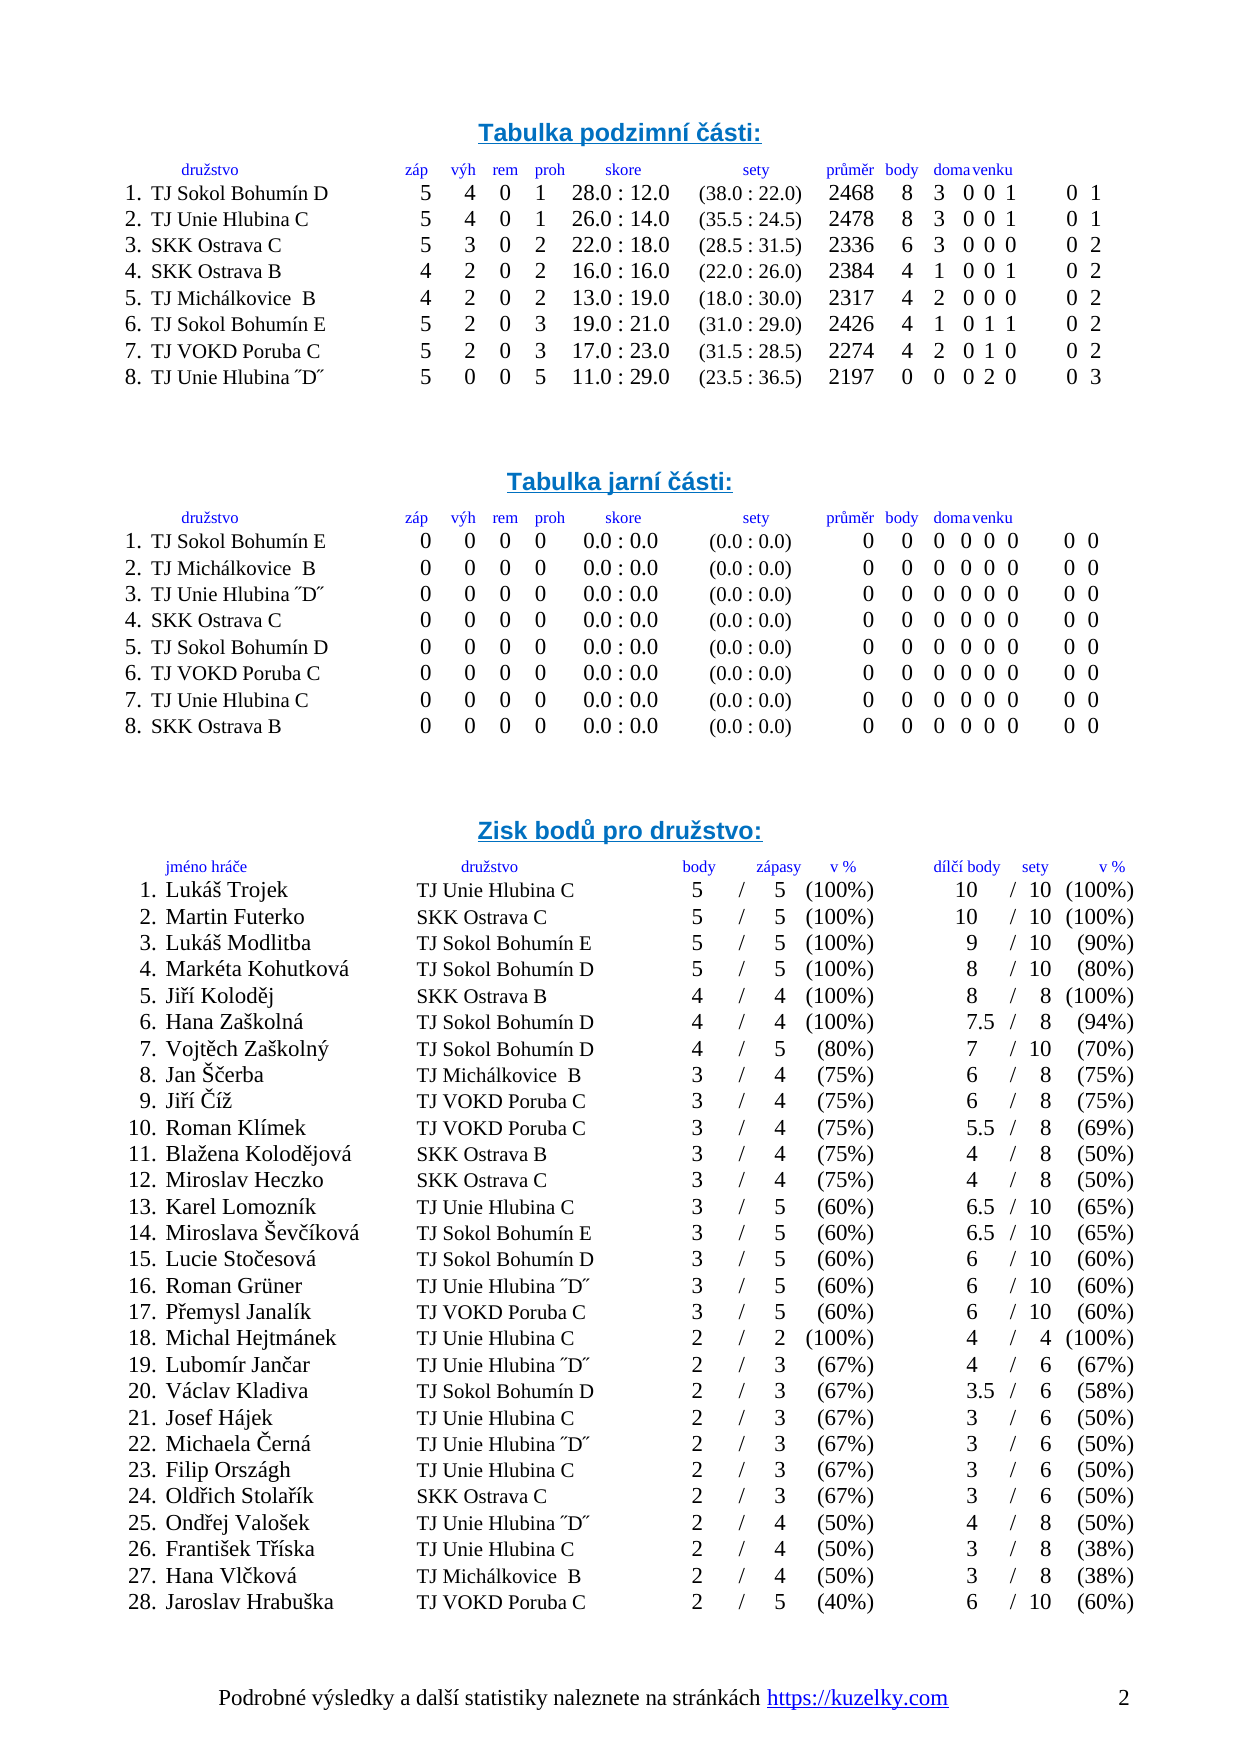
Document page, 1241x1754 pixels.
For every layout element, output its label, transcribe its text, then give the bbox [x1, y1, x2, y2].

text 7. Vojtěch Zaškolný TJ Sokol Bohumín D 4 / 5 (80%) 7 / 10 (70%) [106, 1034, 1134, 1061]
text 2. Martin Futerko SKK Ostrava C 5 / 5 (100%) 10 / 10 (100%) [106, 903, 1134, 929]
text 3. SKK Ostrava C 5 3 0 2 22.0 : 18.0 (28.5 : 31.5) 2336 6 3 0 0 0 0 2 [106, 231, 1134, 258]
text 1. Lukáš Trojek TJ Unie Hlubina C 5 / 5 (100%) 10 / 10 (100%) [106, 876, 1134, 903]
text 6. TJ VOKD Poruba C 0 0 0 0 0.0 : 0.0 (0.0 : 0.0) 0 0 0 0 0 0 0 0 [106, 659, 1134, 686]
text 8. SKK Ostrava B 0 0 0 0 0.0 : 0.0 (0.0 : 0.0) 0 0 0 0 0 0 0 0 [106, 712, 1134, 738]
text družstvo záp výh rem proh skore sety průměr body doma venku [106, 508, 1134, 527]
text jméno hráče družstvo body zápasy v % dílčí body sety v % [106, 857, 1134, 876]
text 2. TJ Unie Hlubina C 5 4 0 1 26.0 : 14.0 (35.5 : 24.5) 2478 8 3 0 0 1 0 1 [106, 205, 1134, 231]
text 4. Markéta Kohutková TJ Sokol Bohumín D 5 / 5 (100%) 8 / 10 (80%) [106, 956, 1134, 982]
text 7. TJ VOKD Poruba C 5 2 0 3 17.0 : 23.0 (31.5 : 28.5) 2274 4 2 0 1 0 0 2 [106, 337, 1134, 363]
text 27. Hana Vlčková TJ Michálkovice B 2 / 4 (50%) 3 / 8 (38%) [106, 1562, 1134, 1588]
text 7. TJ Unie Hlubina C 0 0 0 0 0.0 : 0.0 (0.0 : 0.0) 0 0 0 0 0 0 0 0 [106, 686, 1134, 712]
text 12. Miroslav Heczko SKK Ostrava C 3 / 4 (75%) 4 / 8 (50%) [106, 1166, 1134, 1193]
text družstvo záp výh rem proh skore sety průměr body doma venku [106, 159, 1134, 178]
text 1. TJ Sokol Bohumín D 5 4 0 1 28.0 : 12.0 (38.0 : 22.0) 2468 8 3 0 0 1 0 1 [106, 178, 1134, 205]
text Zisk bodů pro družstvo: [94, 816, 1145, 845]
text 5. TJ Sokol Bohumín D 0 0 0 0 0.0 : 0.0 (0.0 : 0.0) 0 0 0 0 0 0 0 0 [106, 633, 1134, 659]
text 4. SKK Ostrava B 4 2 0 2 16.0 : 16.0 (22.0 : 26.0) 2384 4 1 0 0 1 0 2 [106, 258, 1134, 284]
text 19. Lubomír Jančar TJ Unie Hlubina ˝D˝ 2 / 3 (67%) 4 / 6 (67%) [106, 1351, 1134, 1377]
text 28. Jaroslav Hrabuška TJ VOKD Poruba C 2 / 5 (40%) 6 / 10 (60%) [106, 1588, 1134, 1614]
text 22. Michaela Černá TJ Unie Hlubina ˝D˝ 2 / 3 (67%) 3 / 6 (50%) [106, 1430, 1134, 1456]
text 10. Roman Klímek TJ VOKD Poruba C 3 / 4 (75%) 5.5 / 8 (69%) [106, 1114, 1134, 1140]
text 23. Filip Országh TJ Unie Hlubina C 2 / 3 (67%) 3 / 6 (50%) [106, 1456, 1134, 1483]
text 25. Ondřej Valošek TJ Unie Hlubina ˝D˝ 2 / 4 (50%) 4 / 8 (50%) [106, 1509, 1134, 1535]
text 24. Oldřich Stolařík SKK Ostrava C 2 / 3 (67%) 3 / 6 (50%) [106, 1483, 1134, 1509]
text 8. Jan Ščerba TJ Michálkovice B 3 / 4 (75%) 6 / 8 (75%) [106, 1061, 1134, 1087]
text Tabulka jarní části: [94, 467, 1145, 496]
text Tabulka podzimní části: [94, 118, 1145, 147]
text 5. Jiří Koloděj SKK Ostrava B 4 / 4 (100%) 8 / 8 (100%) [106, 982, 1134, 1008]
text 2. TJ Michálkovice B 0 0 0 0 0.0 : 0.0 (0.0 : 0.0) 0 0 0 0 0 0 0 0 [106, 554, 1134, 580]
text 9. Jiří Číž TJ VOKD Poruba C 3 / 4 (75%) 6 / 8 (75%) [106, 1087, 1134, 1114]
text 3. Lukáš Modlitba TJ Sokol Bohumín E 5 / 5 (100%) 9 / 10 (90%) [106, 929, 1134, 956]
text 17. Přemysl Janalík TJ VOKD Poruba C 3 / 5 (60%) 6 / 10 (60%) [106, 1298, 1134, 1324]
text 18. Michal Hejtmánek TJ Unie Hlubina C 2 / 2 (100%) 4 / 4 (100%) [106, 1324, 1134, 1351]
text 26. František Tříska TJ Unie Hlubina C 2 / 4 (50%) 3 / 8 (38%) [106, 1535, 1134, 1562]
text 4. SKK Ostrava C 0 0 0 0 0.0 : 0.0 (0.0 : 0.0) 0 0 0 0 0 0 0 0 [106, 607, 1134, 633]
text 1. TJ Sokol Bohumín E 0 0 0 0 0.0 : 0.0 (0.0 : 0.0) 0 0 0 0 0 0 0 0 [106, 527, 1134, 554]
text 14. Miroslava Ševčíková TJ Sokol Bohumín E 3 / 5 (60%) 6.5 / 10 (65%) [106, 1219, 1134, 1245]
text 6. TJ Sokol Bohumín E 5 2 0 3 19.0 : 21.0 (31.0 : 29.0) 2426 4 1 0 1 1 0 2 [106, 310, 1134, 337]
text 6. Hana Zaškolná TJ Sokol Bohumín D 4 / 4 (100%) 7.5 / 8 (94%) [106, 1008, 1134, 1034]
text 13. Karel Lomozník TJ Unie Hlubina C 3 / 5 (60%) 6.5 / 10 (65%) [106, 1193, 1134, 1219]
text 15. Lucie Stočesová TJ Sokol Bohumín D 3 / 5 (60%) 6 / 10 (60%) [106, 1245, 1134, 1272]
text 11. Blažena Kolodějová SKK Ostrava B 3 / 4 (75%) 4 / 8 (50%) [106, 1140, 1134, 1166]
text 8. TJ Unie Hlubina ˝D˝ 5 0 0 5 11.0 : 29.0 (23.5 : 36.5) 2197 0 0 0 2 0 0 3 [106, 363, 1134, 389]
text 20. Václav Kladiva TJ Sokol Bohumín D 2 / 3 (67%) 3.5 / 6 (58%) [106, 1377, 1134, 1403]
text 3. TJ Unie Hlubina ˝D˝ 0 0 0 0 0.0 : 0.0 (0.0 : 0.0) 0 0 0 0 0 0 0 0 [106, 580, 1134, 607]
text 5. TJ Michálkovice B 4 2 0 2 13.0 : 19.0 (18.0 : 30.0) 2317 4 2 0 0 0 0 2 [106, 284, 1134, 310]
text 16. Roman Grüner TJ Unie Hlubina ˝D˝ 3 / 5 (60%) 6 / 10 (60%) [106, 1272, 1134, 1298]
text 21. Josef Hájek TJ Unie Hlubina C 2 / 3 (67%) 3 / 6 (50%) [106, 1403, 1134, 1430]
